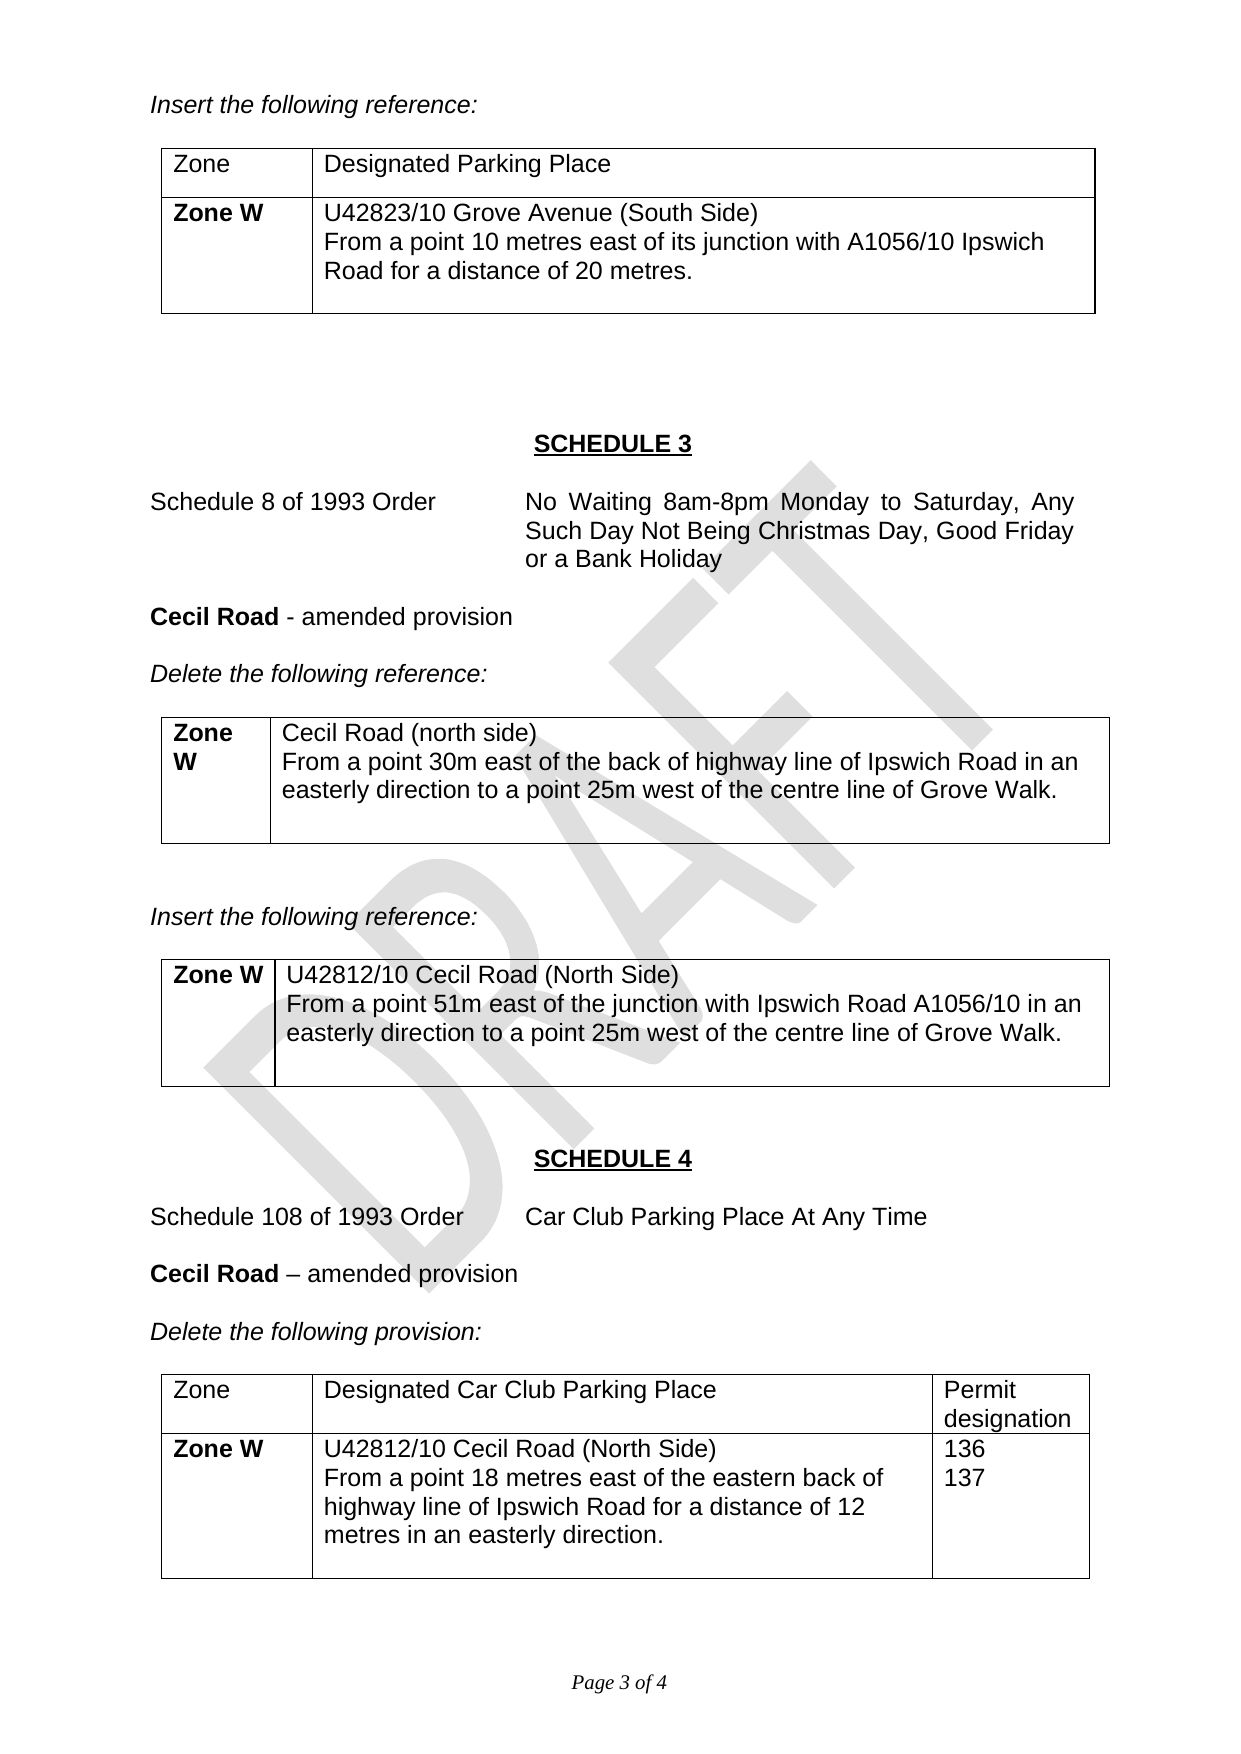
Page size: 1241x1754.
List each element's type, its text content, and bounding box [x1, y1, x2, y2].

table_header Designated Car Club Parking Place [313, 1375, 932, 1433]
table_header Zone W [162, 718, 270, 843]
text Cecil Road - amended provision [150, 602, 1090, 631]
text Cecil Road – amended provision [150, 1259, 1075, 1288]
table_cell Zone W [162, 198, 312, 313]
text Schedule 3 [150, 429, 1075, 458]
table_cell Zone W [162, 1434, 312, 1578]
text Delete the following reference: [150, 659, 1090, 688]
table_header Cecil Road (north side) From a point 30m east of the back of highway line of Ipswich Road in an easterly direction to a point 25m west of the centre line of Grove Walk. [271, 718, 1109, 843]
text Schedule 8 of 1993 Order No Waiting 8am-8pm Monday to Saturday, Any Such Day Not Being Christmas Day, Good Friday or a Bank Holiday [150, 487, 1075, 573]
text Insert the following reference: [150, 90, 1075, 119]
table_header Permit designation [933, 1375, 1089, 1433]
text Delete the following provision: [150, 1317, 1075, 1346]
table_header Zone [162, 149, 312, 197]
text Schedule 108 of 1993 Order Car Club Parking Place At Any Time [150, 1202, 1075, 1231]
table_header Designated Parking Place [313, 149, 1094, 197]
table_header Zone [162, 1375, 312, 1433]
table_header Zone W [162, 960, 274, 1086]
table_cell U42812/10 Cecil Road (North Side) From a point 18 metres east of the eastern back of highway line of Ipswich Road for a distance of 12 metres in an easterly direction. [313, 1434, 932, 1578]
text Insert the following reference: [150, 902, 1090, 931]
text SCHEDULE 4 [150, 1144, 1075, 1173]
table_cell 136 137 [933, 1434, 1089, 1578]
table_cell U42823/10 Grove Avenue (South Side) From a point 10 metres east of its junction with A1056/10 Ipswich Road for a distance of 20 metres. [313, 198, 1094, 313]
table_header U42812/10 Cecil Road (North Side) From a point 51m east of the junction with Ipswich Road A1056/10 in an easterly direction to a point 25m west of the centre line of Grove Walk. [276, 960, 1109, 1086]
